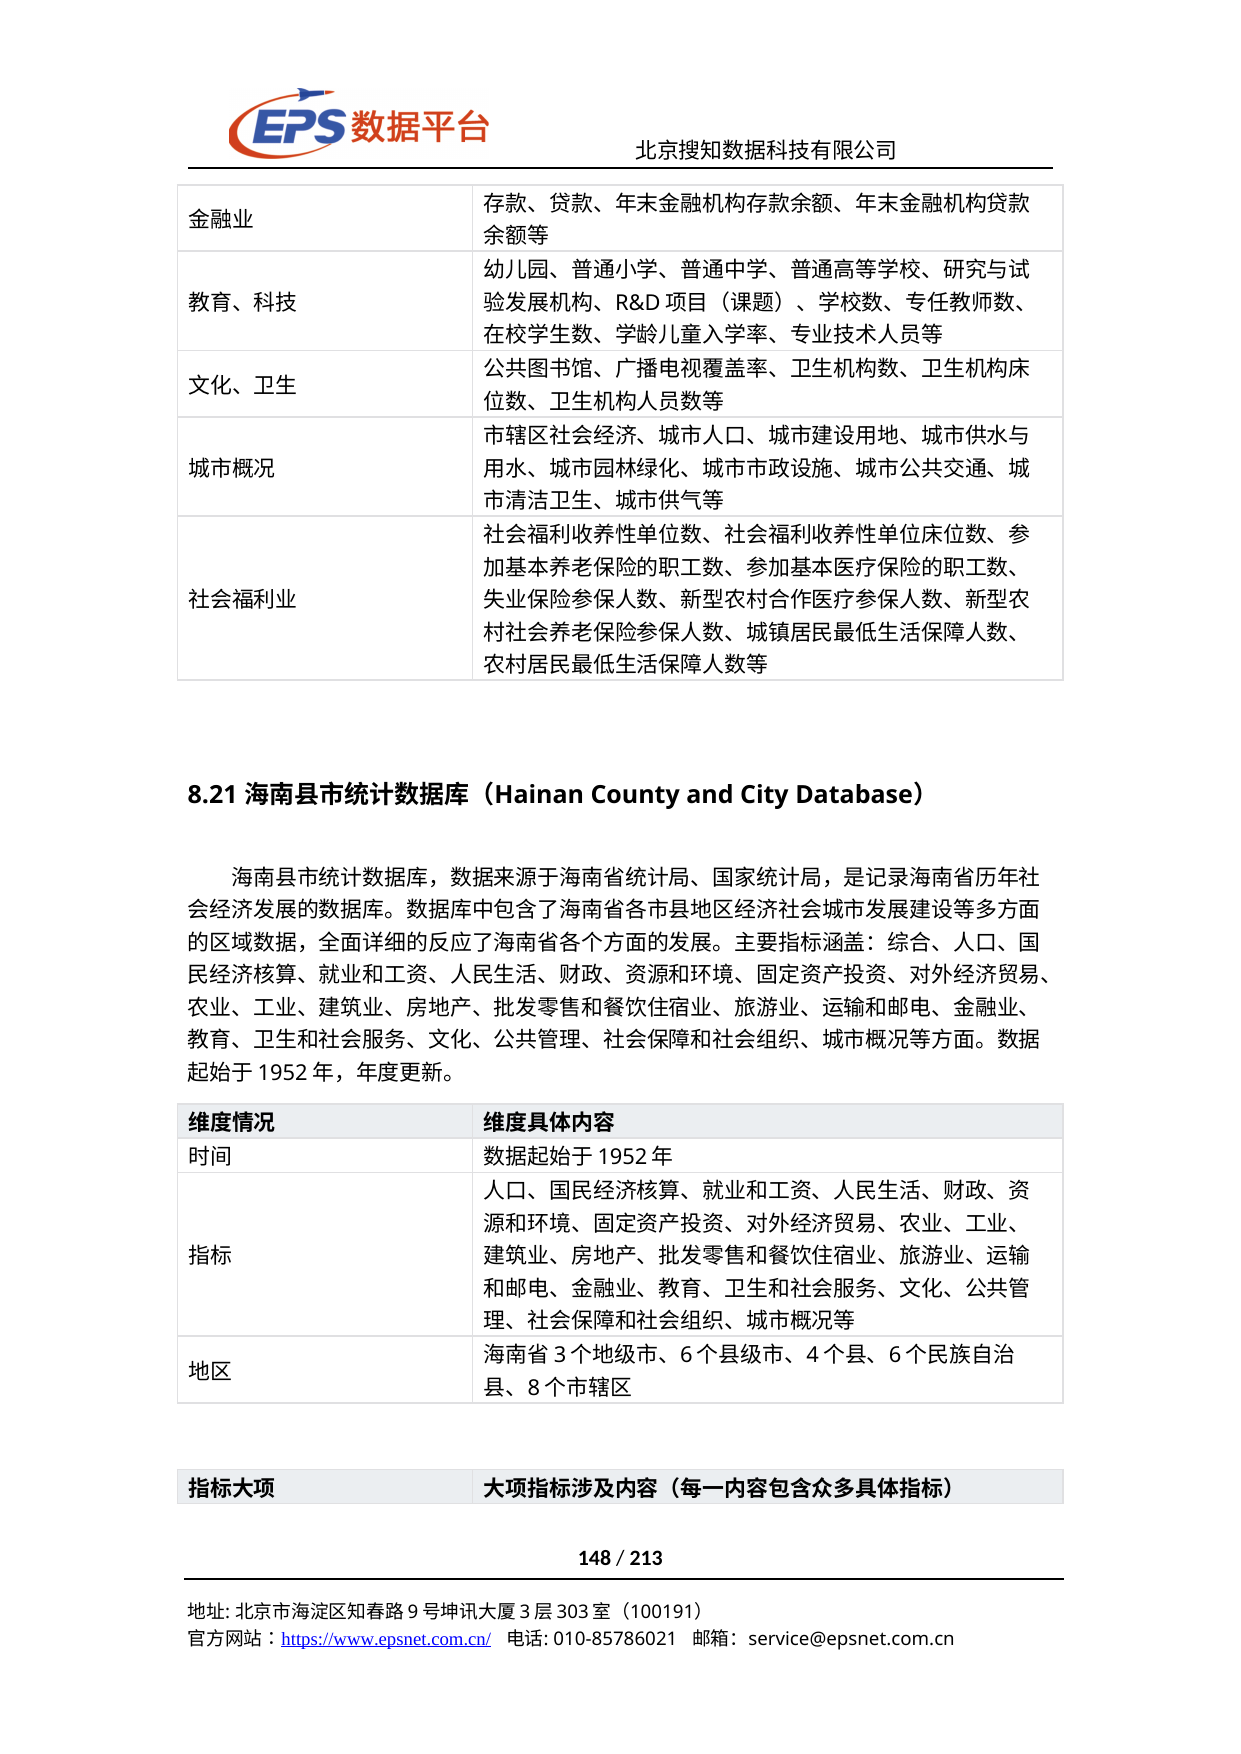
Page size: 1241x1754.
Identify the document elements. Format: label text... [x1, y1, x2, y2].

picture [229, 88, 489, 159]
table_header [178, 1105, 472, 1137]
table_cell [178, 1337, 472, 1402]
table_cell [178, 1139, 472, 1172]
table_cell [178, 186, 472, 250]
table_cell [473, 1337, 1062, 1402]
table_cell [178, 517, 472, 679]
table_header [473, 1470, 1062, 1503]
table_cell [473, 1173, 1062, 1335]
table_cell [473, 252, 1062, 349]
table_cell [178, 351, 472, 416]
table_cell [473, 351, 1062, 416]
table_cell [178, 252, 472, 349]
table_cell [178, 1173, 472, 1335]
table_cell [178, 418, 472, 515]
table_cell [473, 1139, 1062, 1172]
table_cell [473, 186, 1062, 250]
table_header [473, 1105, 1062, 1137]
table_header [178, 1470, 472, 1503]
text 海南县市统计数据库，数据来源于海南省统计局、国家统计局，是记录海南省历年社会经济发展的数据库。数据库中包含了海南省各市县地区经济社会城市发展建设等多方面的区域数据，全面详细的反应了海南省各个方面的发展。主要指标涵盖：综合、人口、国民经济核算、就业和工资、人民生活、财政、资源和环境、固定资产投资、对外经济贸易、农业、工业、建筑业、房地产、批发零售和餐饮住宿业、旅游业、运输和邮电、金融业、教育、卫生和社会服务、文化、公共管理、社会保障和社会组织、城市概况等方面。数据起始于1952年，年度更新。 [187, 859, 1053, 1087]
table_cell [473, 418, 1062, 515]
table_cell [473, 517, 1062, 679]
subtitle 8.21 海南县市统计数据库（Hainan County and City Database） [187, 760, 1053, 825]
